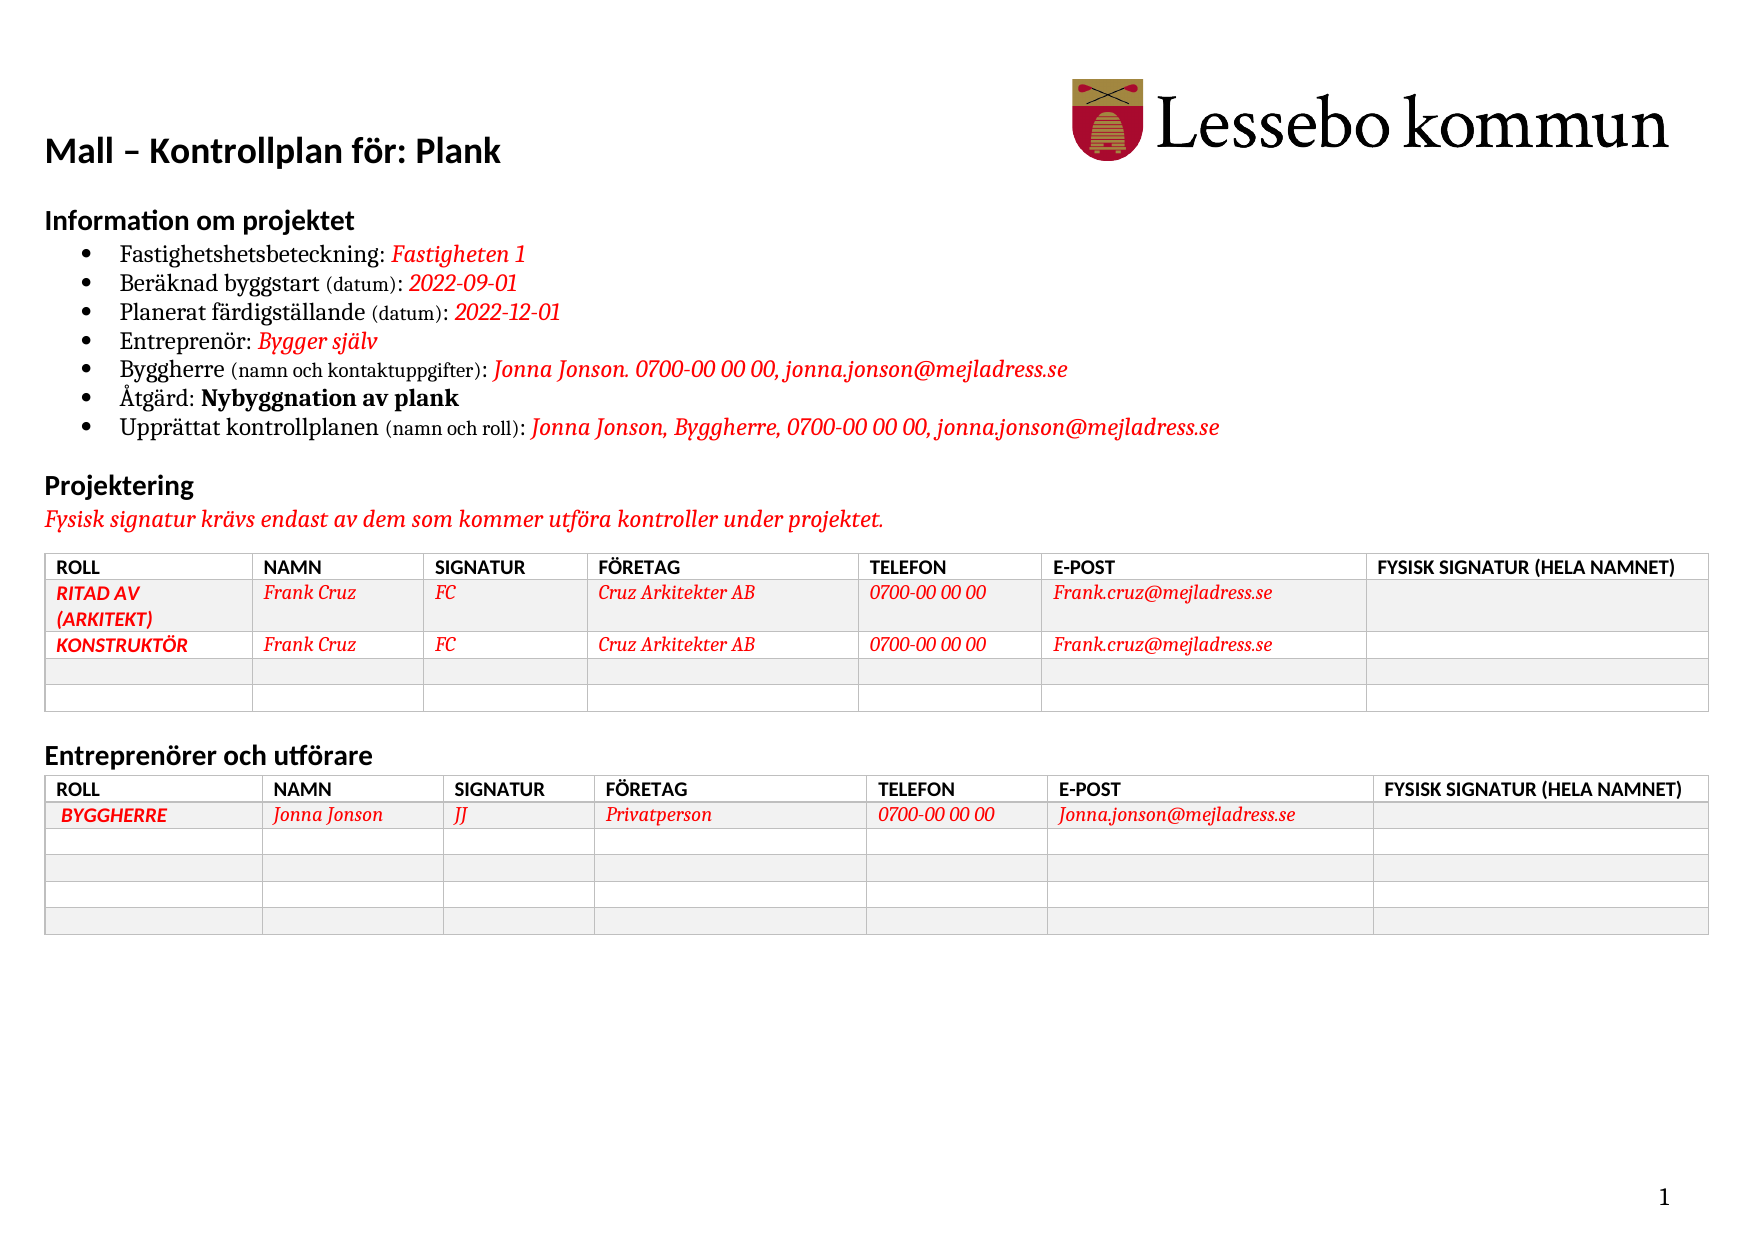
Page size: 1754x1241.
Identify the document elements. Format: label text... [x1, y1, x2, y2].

table_header E-Post [1042, 554, 1366, 579]
table_cell JJ [444, 803, 594, 828]
text Fysisk signatur krävs endast av dem som kommer utföra kontroller under projektet. [44, 505, 1668, 534]
subtitle Information om projektet [44, 202, 1668, 238]
table_header Namn [263, 776, 443, 801]
table_cell [46, 882, 262, 907]
list Entreprenör: Bygger själv [82, 327, 1668, 355]
table_cell [867, 855, 1047, 881]
table_cell [46, 659, 252, 684]
table_cell [46, 685, 252, 711]
table_header Signatur [444, 776, 594, 801]
table_cell [253, 685, 423, 711]
table_cell [588, 659, 858, 684]
table_cell KONSTRUKTÖR [46, 632, 252, 658]
table_cell [859, 659, 1041, 684]
table_cell Jonna.jonson@mejladress.se [1048, 803, 1373, 828]
table_cell FC [424, 580, 587, 631]
list Planerat färdigställande (datum): 2022-12-01 [82, 298, 1668, 327]
table_cell [1042, 659, 1366, 684]
table_cell [263, 908, 443, 934]
table_cell Frank Cruz [253, 632, 423, 658]
table_cell [1048, 829, 1373, 854]
table_cell Frank Cruz [253, 580, 423, 631]
table_cell Frank.cruz@mejladress.se [1042, 580, 1366, 631]
table_cell [867, 882, 1047, 907]
table_cell [46, 855, 262, 881]
table_cell [1374, 803, 1708, 828]
list Byggherre (namn och kontaktuppgifter): Jonna Jonson. 0700-00 00 00, jonna.jonson@mejladress.se [82, 355, 1668, 384]
table_header Företag [595, 776, 866, 801]
table_cell 0700-00 00 00 [859, 580, 1041, 631]
table_cell [444, 829, 594, 854]
table_header Fysisk signatur (hela namnet) [1367, 554, 1708, 579]
table_cell [1374, 855, 1708, 881]
list Beräknad byggstart (datum): 2022-09-01 [82, 269, 1668, 298]
table_cell 0700-00 00 00 [867, 803, 1047, 828]
table_cell [46, 908, 262, 934]
table_header E-Post [1048, 776, 1373, 801]
table_cell [263, 855, 443, 881]
table_cell [1367, 685, 1708, 711]
table_cell [263, 882, 443, 907]
table_cell [444, 855, 594, 881]
subtitle Entreprenörer och utförare [44, 737, 1668, 772]
table_cell [1048, 882, 1373, 907]
table_cell Frank.cruz@mejladress.se [1042, 632, 1366, 658]
table_cell RITAD AV (ARKITEKT) [46, 580, 252, 631]
table_cell [253, 659, 423, 684]
table_cell Cruz Arkitekter AB [588, 580, 858, 631]
table_header Namn [253, 554, 423, 579]
table_header Roll [46, 776, 262, 801]
table_cell [263, 829, 443, 854]
table_cell [595, 855, 866, 881]
table_cell [588, 685, 858, 711]
table_cell [1374, 908, 1708, 934]
table_cell [867, 908, 1047, 934]
table_cell [424, 685, 587, 711]
table_cell [595, 882, 866, 907]
table_cell [859, 685, 1041, 711]
table_cell [1367, 580, 1708, 631]
table_cell [595, 829, 866, 854]
table_header Signatur [424, 554, 587, 579]
table_cell [1367, 632, 1708, 658]
table_header Fysisk signatur (hela namnet) [1374, 776, 1708, 801]
table_cell [867, 829, 1047, 854]
table_cell [595, 908, 866, 934]
table_cell [424, 659, 587, 684]
table_cell [444, 908, 594, 934]
table_cell [1042, 685, 1366, 711]
table_cell Jonna Jonson [263, 803, 443, 828]
subtitle Projektering [44, 467, 1668, 502]
table_cell [1374, 882, 1708, 907]
table_cell FC [424, 632, 587, 658]
table_header Företag [588, 554, 858, 579]
table_cell [1048, 908, 1373, 934]
table_header Roll [46, 554, 252, 579]
table_cell 0700-00 00 00 [859, 632, 1041, 658]
table_cell Cruz Arkitekter AB [588, 632, 858, 658]
subtitle Mall – Kontrollplan för: Plank [44, 127, 1668, 173]
table_header Telefon [867, 776, 1047, 801]
table_cell [444, 882, 594, 907]
picture [1072, 79, 1669, 161]
table_cell [1374, 829, 1708, 854]
table_cell bYGGHERRE [46, 803, 262, 828]
list Åtgärd: Nybyggnation av plank [82, 384, 1668, 413]
list Fastighetshetsbeteckning: Fastigheten 1 [82, 240, 1668, 269]
table_cell Privatperson [595, 803, 866, 828]
table_cell [46, 829, 262, 854]
table_cell [1367, 659, 1708, 684]
table_header Telefon [859, 554, 1041, 579]
table_cell [1048, 855, 1373, 881]
list Upprättat kontrollplanen (namn och roll): Jonna Jonson, Byggherre, 0700-00 00 00, jonna.jonson@mejladress.se [82, 413, 1668, 442]
